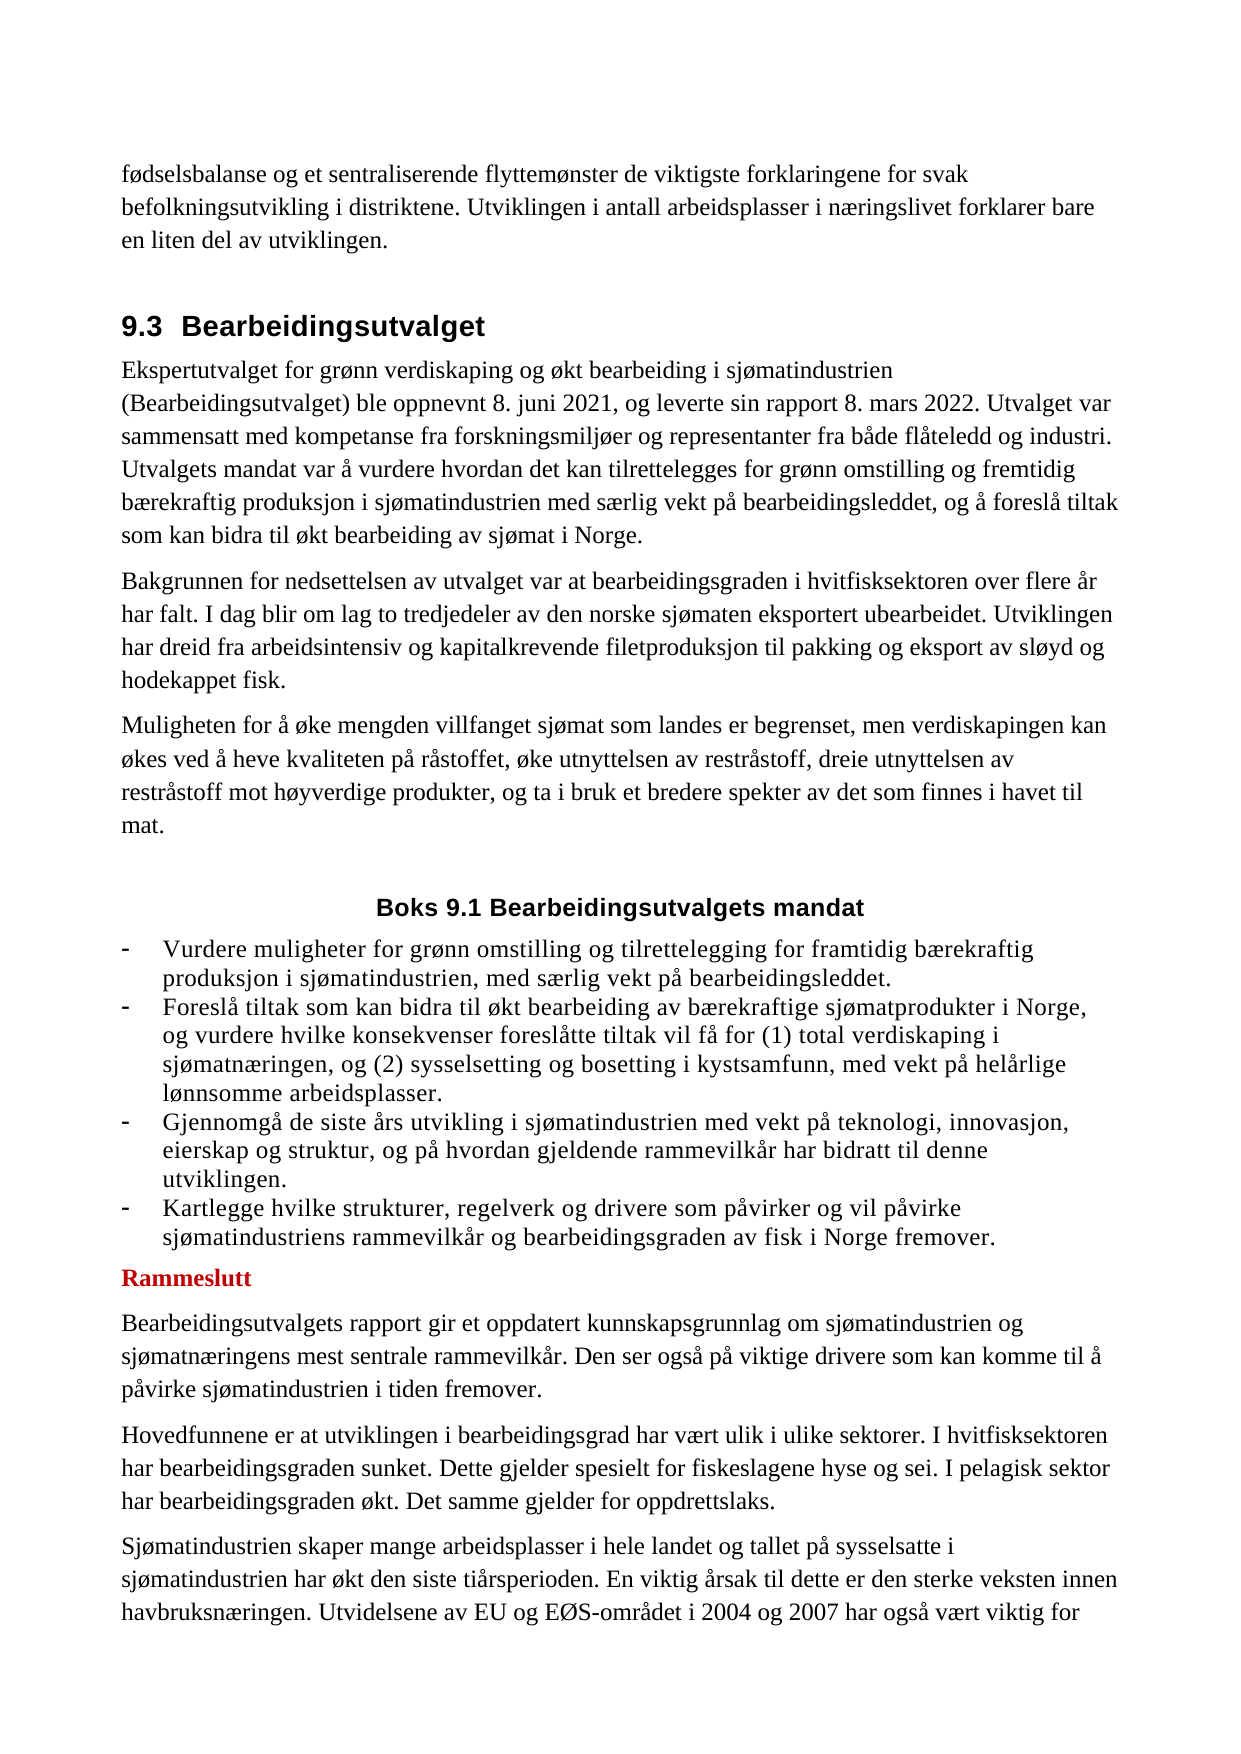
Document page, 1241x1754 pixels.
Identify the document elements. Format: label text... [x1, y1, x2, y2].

list Kartlegge hvilke strukturer, regelverk og drivere som påvirker og vil påvirke sjømatindustriens rammevilkår og bearbeidingsgraden av fisk i Norge fremover. [121, 1193, 1119, 1250]
text Ekspertutvalget for grønn verdiskaping og økt bearbeiding i sjømatindustrien (Bearbeidingsutvalget) ble oppnevnt 8. juni 2021, og leverte sin rapport 8. mars 2022. Utvalget var sammensatt med kompetanse fra forskningsmiljøer og representanter fra både flåteledd og industri. Utvalgets mandat var å vurdere hvordan det kan tilrettelegges for grønn omstilling og fremtidig bærekraftig produksjon i sjømatindustrien med særlig vekt på bearbeidingsleddet, og å foreslå tiltak som kan bidra til økt bearbeiding av sjømat i Norge. [121, 355, 1119, 549]
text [121, 159, 1119, 254]
text Bakgrunnen for nedsettelsen av utvalget var at bearbeidingsgraden i hvitfisksektoren over flere år har falt. I dag blir om lag to tredjedeler av den norske sjømaten eksportert ubearbeidet. Utviklingen har dreid fra arbeidsintensiv og kapitalkrevende filetproduksjon til pakking og eksport av sløyd og hodekappet fisk. [121, 566, 1119, 694]
text Bearbeidingsutvalgets mandat [121, 893, 1119, 921]
list Vurdere muligheter for grønn omstilling og tilrettelegging for framtidig bærekraftig produksjon i sjømatindustrien, med særlig vekt på bearbeidingsleddet. [121, 934, 1119, 992]
text Muligheten for å øke mengden villfanget sjømat som landes er begrenset, men verdiskapingen kan økes ved å heve kvaliteten på råstoffet, øke utnyttelsen av restråstoff, dreie utnyttelsen av restråstoff mot høyverdige produkter, og ta i bruk et bredere spekter av det som finnes i havet til mat. [121, 711, 1119, 838]
subtitle Bearbeidingsutvalget [121, 308, 1119, 342]
list Foreslå tiltak som kan bidra til økt bearbeiding av bærekraftige sjømatprodukter i Norge, og vurdere hvilke konsekvenser foreslåtte tiltak vil få for (1) total verdiskaping i sjømatnæringen, og (2) sysselsetting og bosetting i kystsamfunn, med vekt på helårlige lønnsomme arbeidsplasser. [121, 992, 1119, 1107]
text Rammeslutt [121, 1263, 1119, 1292]
text Bearbeidingsutvalgets rapport gir et oppdatert kunnskapsgrunnlag om sjømatindustrien og sjømatnæringens mest sentrale rammevilkår. Den ser også på viktige drivere som kan komme til å påvirke sjømatindustrien i tiden fremover. [121, 1308, 1119, 1403]
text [121, 1531, 1119, 1626]
list Gjennomgå de siste års utvikling i sjømatindustrien med vekt på teknologi, innovasjon, eierskap og struktur, og på hvordan gjeldende rammevilkår har bidratt til denne utviklingen. [121, 1107, 1119, 1193]
text Hovedfunnene er at utviklingen i bearbeidingsgrad har vært ulik i ulike sektorer. I hvitfisksektoren har bearbeidingsgraden sunket. Dette gjelder spesielt for fiskeslagene hyse og sei. I pelagisk sektor har bearbeidingsgraden økt. Det samme gjelder for oppdrettslaks. [121, 1420, 1119, 1515]
